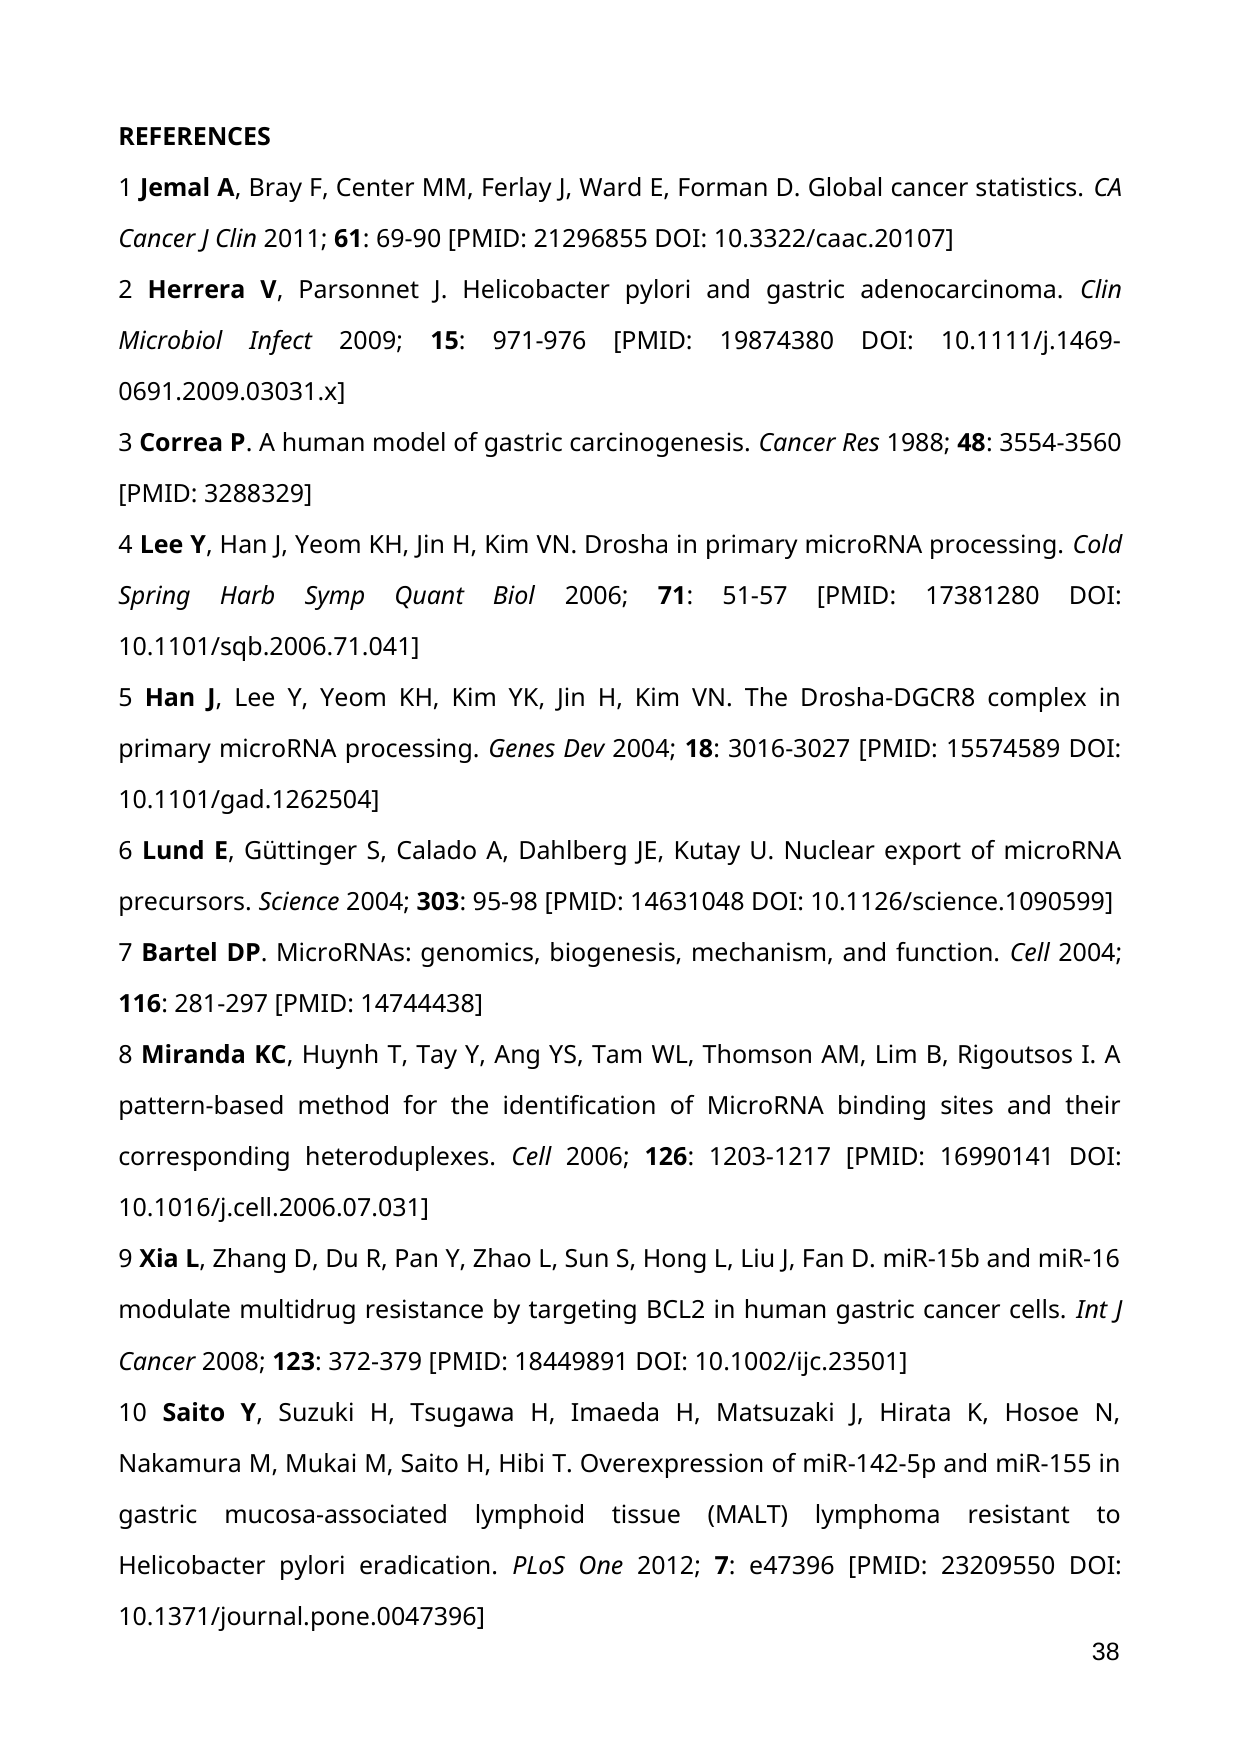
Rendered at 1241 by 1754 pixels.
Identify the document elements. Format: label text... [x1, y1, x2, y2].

text 5 Han J, Lee Y, Yeom KH, Kim YK, Jin H, Kim VN. The Drosha-DGCR8 complex in primary microRNA processing. Genes Dev 2004; 18: 3016-3027 [PMID: 15574589 DOI: 10.1101/gad.1262504] [118, 679, 1122, 816]
text 3 Correa P. A human model of gastric carcinogenesis. Cancer Res 1988; 48: 3554-3560 [PMID: 3288329] [118, 424, 1122, 509]
text 4 Lee Y, Han J, Yeom KH, Jin H, Kim VN. Drosha in primary microRNA processing. Cold Spring Harb Symp Quant Biol 2006; 71: 51-57 [PMID: 17381280 DOI: 10.1101/sqb.2006.71.041] [118, 526, 1122, 663]
text 6 Lund E, Güttinger S, Calado A, Dahlberg JE, Kutay U. Nuclear export of microRNA precursors. Science 2004; 303: 95-98 [PMID: 14631048 DOI: 10.1126/science.1090599] [118, 833, 1122, 918]
text REFERENCES [118, 118, 1122, 152]
text 8 Miranda KC, Huynh T, Tay Y, Ang YS, Tam WL, Thomson AM, Lim B, Rigoutsos I. A pattern-based method for the identification of MicroRNA binding sites and their corresponding heteroduplexes. Cell 2006; 126: 1203-1217 [PMID: 16990141 DOI: 10.1016/j.cell.2006.07.031] [118, 1037, 1122, 1224]
text 7 Bartel DP. MicroRNAs: genomics, biogenesis, mechanism, and function. Cell 2004; 116: 281-297 [PMID: 14744438] [118, 935, 1122, 1020]
text 2 Herrera V, Parsonnet J. Helicobacter pylori and gastric adenocarcinoma. Clin Microbiol Infect 2009; 15: 971-976 [PMID: 19874380 DOI: 10.1111/j.1469-0691.2009.03031.x] [118, 271, 1122, 407]
text 1 Jemal A, Bray F, Center MM, Ferlay J, Ward E, Forman D. Global cancer statistics. CA Cancer J Clin 2011; 61: 69-90 [PMID: 21296855 DOI: 10.3322/caac.20107] [118, 169, 1122, 254]
text 9 Xia L, Zhang D, Du R, Pan Y, Zhao L, Sun S, Hong L, Liu J, Fan D. miR-15b and miR-16 modulate multidrug resistance by targeting BCL2 in human gastric cancer cells. Int J Cancer 2008; 123: 372-379 [PMID: 18449891 DOI: 10.1002/ijc.23501] [118, 1241, 1122, 1377]
text 10 Saito Y, Suzuki H, Tsugawa H, Imaeda H, Matsuzaki J, Hirata K, Hosoe N, Nakamura M, Mukai M, Saito H, Hibi T. Overexpression of miR-142-5p and miR-155 in gastric mucosa-associated lymphoid tissue (MALT) lymphoma resistant to Helicobacter pylori eradication. PLoS One 2012; 7: e47396 [PMID: 23209550 DOI: 10.1371/journal.pone.0047396] [118, 1394, 1122, 1632]
